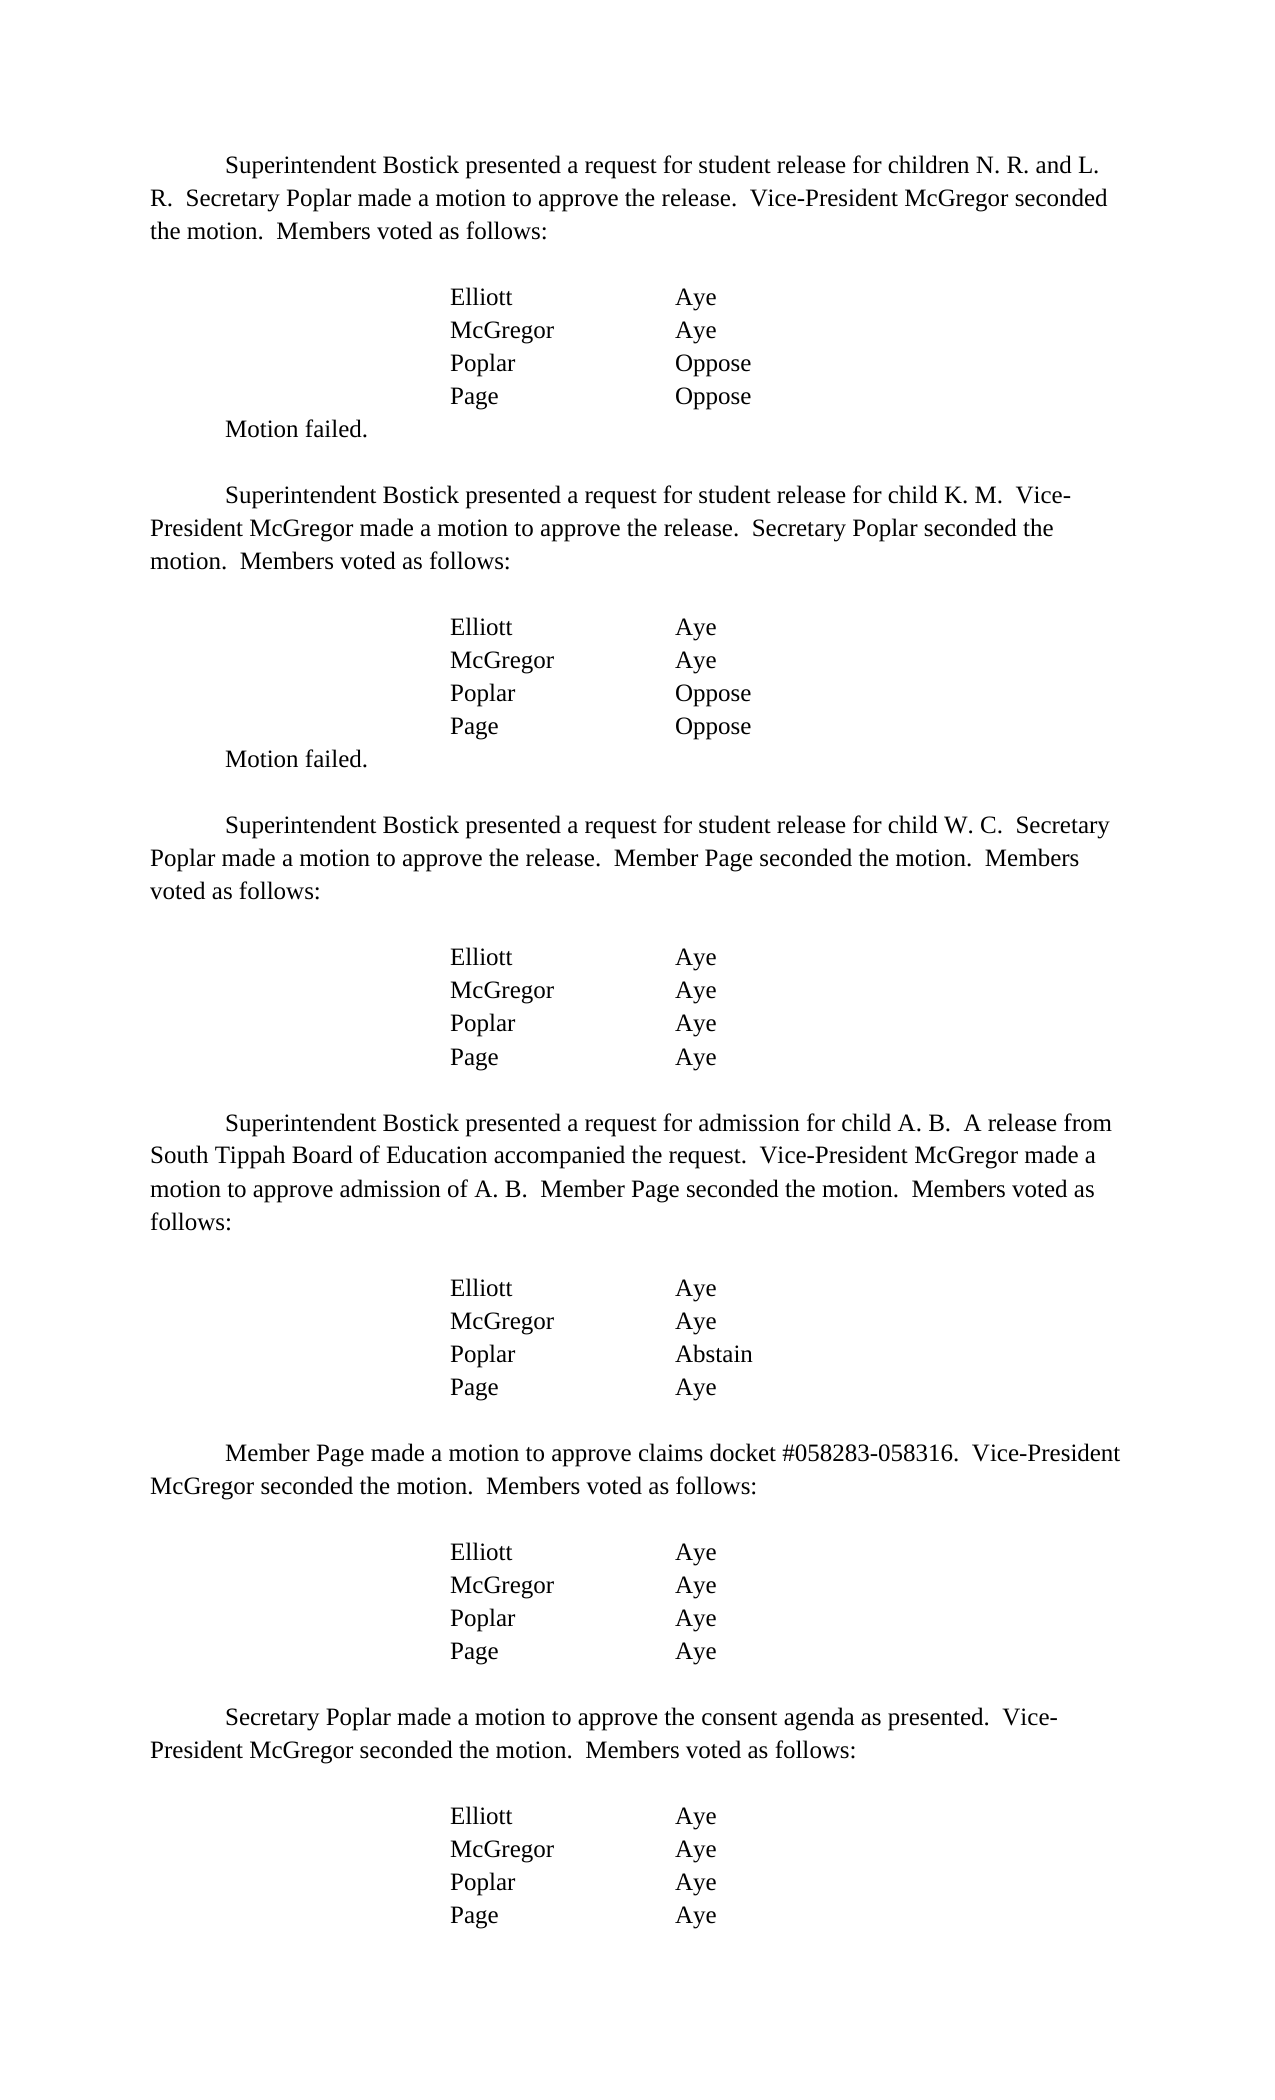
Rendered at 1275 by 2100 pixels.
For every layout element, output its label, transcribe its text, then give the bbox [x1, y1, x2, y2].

text Poplar Aye [150, 1867, 1125, 1896]
text Secretary Poplar made a motion to approve the consent agenda as presented. Vice-President McGregor seconded the motion. Members voted as follows: [150, 1702, 1125, 1764]
text Page Aye [375, 1900, 1125, 1929]
text Superintendent Bostick presented a request for student release for child W. C. Secretary Poplar made a motion to approve the release. Member Page seconded the motion. Members voted as follows: [150, 810, 1125, 905]
text Superintendent Bostick presented a request for student release for child K. M. Vice-President McGregor made a motion to approve the release. Secretary Poplar seconded the motion. Members voted as follows: [150, 480, 1125, 575]
text Poplar Aye [150, 1008, 1125, 1037]
text Poplar Aye [150, 1603, 1125, 1632]
text Member Page made a motion to approve claims docket #058283-058316. Vice-President McGregor seconded the motion. Members voted as follows: [150, 1438, 1125, 1499]
text McGregor Aye [150, 315, 1125, 344]
text Elliott Aye [150, 1273, 1125, 1301]
text Motion failed. [150, 414, 1125, 443]
text Elliott Aye [150, 612, 1125, 641]
text McGregor Aye [150, 1570, 1125, 1599]
text Motion failed. [150, 744, 1125, 773]
text McGregor Aye [150, 976, 1125, 1004]
text Superintendent Bostick presented a request for student release for children N. R. and L. R. Secretary Poplar made a motion to approve the release. Vice-President McGregor seconded the motion. Members voted as follows: [150, 150, 1125, 245]
text Page Oppose [375, 381, 1125, 410]
text Poplar Oppose [150, 678, 1125, 707]
text Elliott Aye [150, 1537, 1125, 1566]
text Elliott Aye [150, 942, 1125, 971]
text McGregor Aye [150, 1306, 1125, 1334]
text Page Aye [375, 1042, 1125, 1070]
text Elliott Aye [150, 1801, 1125, 1830]
text McGregor Aye [150, 1834, 1125, 1863]
text Superintendent Bostick presented a request for admission for child A. B. A release from South Tippah Board of Education accompanied the request. Vice-President McGregor made a motion to approve admission of A. B. Member Page seconded the motion. Members voted as follows: [150, 1108, 1125, 1235]
text Page Aye [375, 1636, 1125, 1665]
text Poplar Oppose [150, 348, 1125, 377]
text Elliott Aye [150, 282, 1125, 311]
text Page Aye [375, 1372, 1125, 1401]
text Page Oppose [375, 711, 1125, 740]
text McGregor Aye [150, 645, 1125, 674]
text Poplar Abstain [150, 1339, 1125, 1367]
